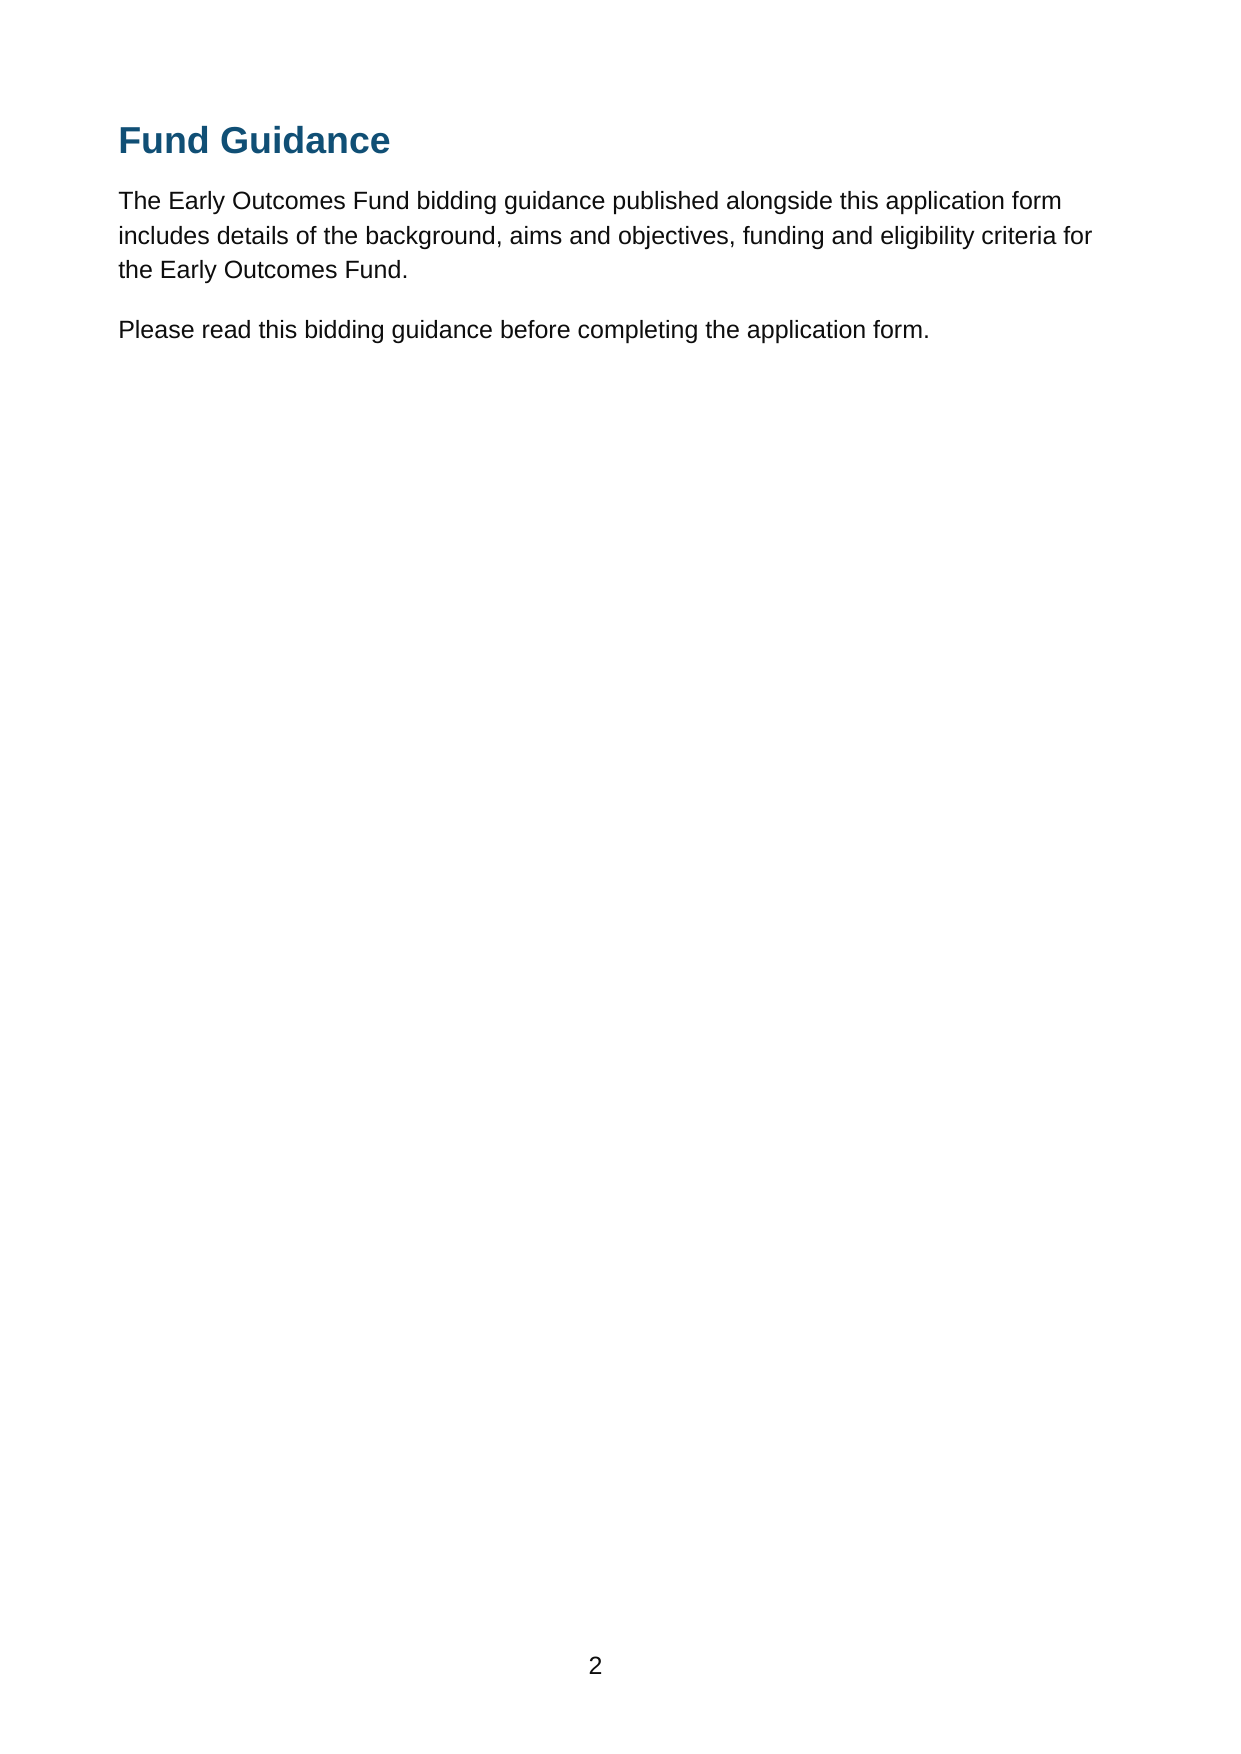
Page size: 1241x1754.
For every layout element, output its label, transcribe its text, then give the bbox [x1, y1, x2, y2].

text Please read this bidding guidance before completing the application form. [118, 315, 1107, 343]
text The Early Outcomes Fund bidding guidance published alongside this application form includes details of the background, aims and objectives, funding and eligibility criteria for the Early Outcomes Fund. [118, 186, 1107, 284]
subtitle Fund Guidance [118, 118, 1107, 161]
